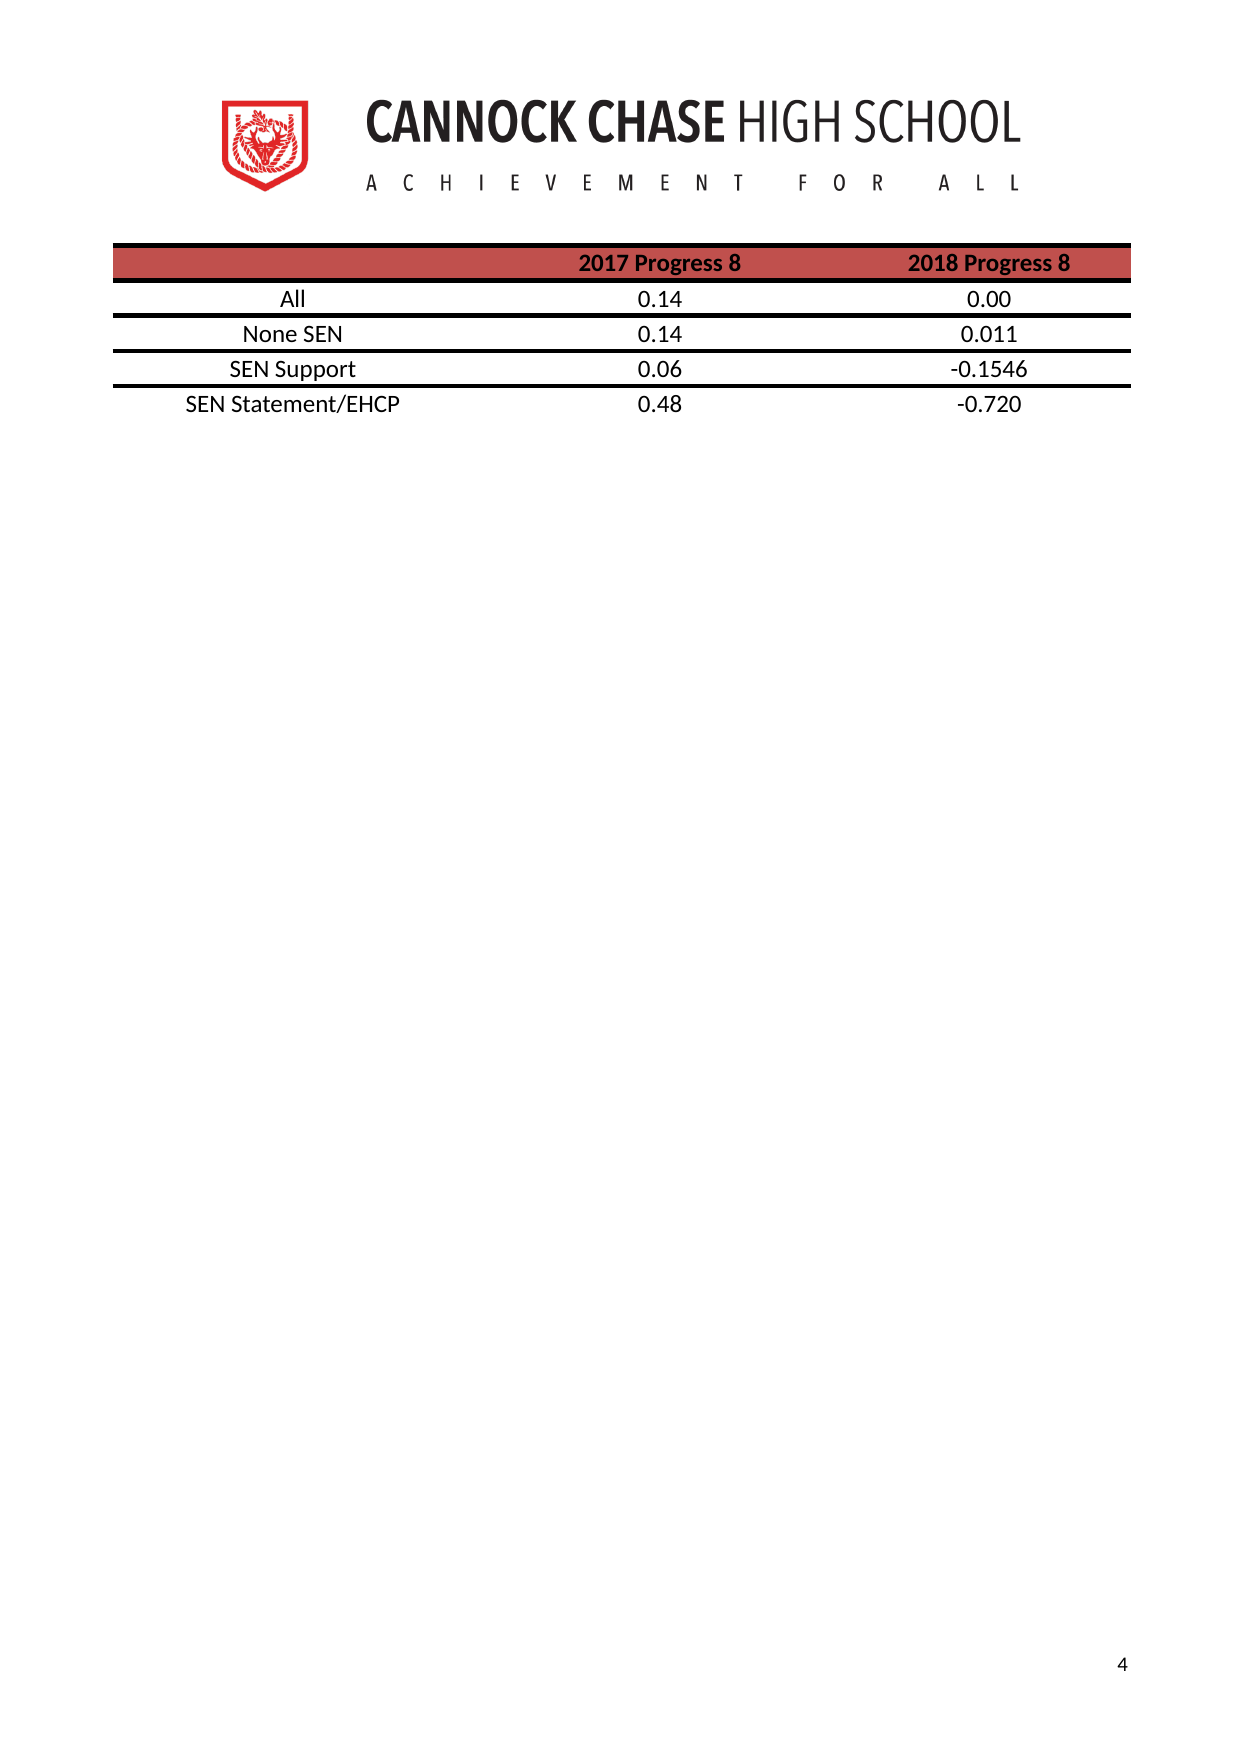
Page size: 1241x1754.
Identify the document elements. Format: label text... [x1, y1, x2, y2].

table_cell 0.14 [473, 318, 847, 348]
table_cell 0.48 [473, 388, 847, 419]
table_header 2017 Progress 8 [473, 248, 847, 278]
table_header 2018 Progress 8 [847, 248, 1131, 278]
table_cell 0.14 [473, 283, 847, 313]
table_cell None SEN [113, 318, 473, 348]
table_cell All [113, 283, 473, 313]
table_cell -0.1546 [847, 353, 1131, 384]
table_cell 0.00 [847, 283, 1131, 313]
picture [187, 73, 1053, 213]
table_header [113, 248, 473, 278]
table_cell 0.011 [847, 318, 1131, 348]
table_cell SEN Statement/EHCP [113, 388, 473, 419]
table_cell -0.720 [847, 388, 1131, 419]
table_cell 0.06 [473, 353, 847, 384]
table_cell SEN Support [113, 353, 473, 384]
